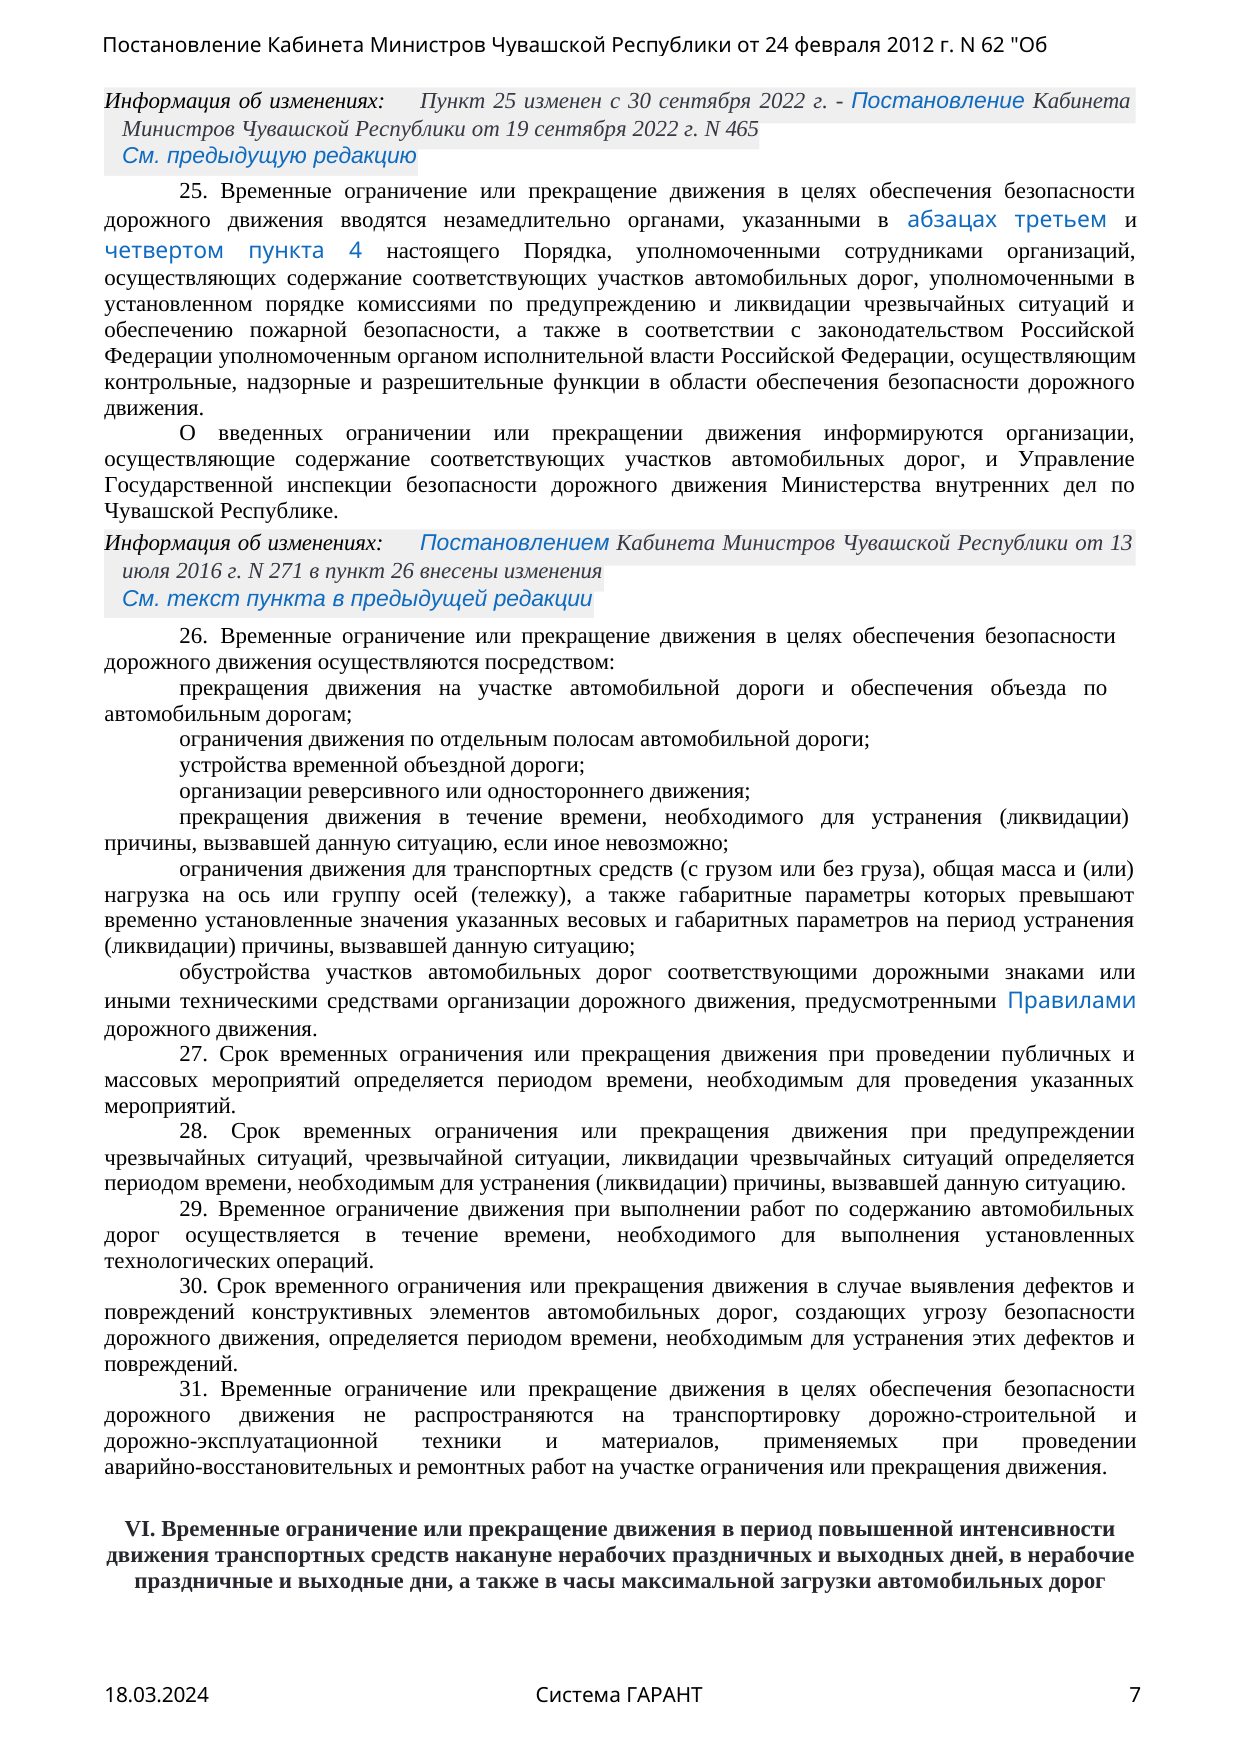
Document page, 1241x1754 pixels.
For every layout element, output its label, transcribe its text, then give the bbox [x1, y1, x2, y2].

list Временные ограничение или прекращение движения в целях обеспечения безопасности дорожного движения не распространяются на транспортировку дорожно-строительной и дорожно-эксплуатационной техники и материалов, применяемых при проведении аварийно-восстановительных и ремонтных работ на участке ограничения или прекращения движения. [104, 1376, 1137, 1479]
text причины, вызвавшей данную ситуацию, если иное невозможно; [104, 829, 1169, 856]
text О введенных ограничении или прекращении движения информируются организации, осуществляющие содержание соответствующих участков автомобильных дорог, и Управление Государственной инспекции безопасности дорожного движения Министерства внутренних дел по Чувашской Республике. [104, 420, 1136, 523]
text ограничения движения для транспортных средств (с грузом или без груза), общая масса и (или) нагрузка на ось или группу осей (тележку), а также габаритные параметры которых превышают временно установленные значения указанных весовых и габаритных параметров на период устранения (ликвидации) причины, вызвавшей данную ситуацию; [104, 856, 1136, 959]
list Срок временных ограничения или прекращения движения при предупреждении чрезвычайных ситуаций, чрезвычайной ситуации, ликвидации чрезвычайных ситуаций определяется периодом времени, необходимым для устранения (ликвидации) причины, вызвавшей данную ситуацию. [104, 1118, 1137, 1196]
list Временные ограничение или прекращение движения в целях обеспечения безопасности дорожного движения вводятся незамедлительно органами, указанными в абзацах третьем и четвертом пункта 4 настоящего Порядка, уполномоченными сотрудниками организаций, осуществляющих содержание соответствующих участков автомобильных дорог, уполномоченными в установленном порядке комиссиями по предупреждению и ликвидации чрезвычайных ситуаций и обеспечению пожарной безопасности, а также в соответствии с законодательством Российской Федерации уполномоченным органом исполнительной власти Российской Федерации, осуществляющим контрольные, надзорные и разрешительные функции в области обеспечения безопасности дорожного движения. [104, 178, 1137, 420]
list Временные ограничение или прекращение движения в целях обеспечения безопасности дорожного движения осуществляются посредством: [104, 528, 1136, 674]
text обустройства участков автомобильных дорог соответствующими дорожными знаками или иными техническими средствами организации дорожного движения, предусмотренными Правилами дорожного движения. [104, 959, 1136, 1041]
list Временные ограничение или прекращение движения в период повышенной интенсивности движения транспортных средств накануне нерабочих праздничных и выходных дней, в нерабочие [106, 1516, 1134, 1567]
text прекращения движения в течение времени, необходимого для устранения (ликвидации) [179, 803, 1169, 829]
list Временное ограничение движения при выполнении работ по содержанию автомобильных дорог осуществляется в течение времени, необходимого для выполнения установленных технологических операций. [104, 1196, 1136, 1273]
text праздничные и выходные дни, а также в часы максимальной загрузки автомобильных дорог [134, 1567, 1169, 1593]
text прекращения движения на участке автомобильной дороги и обеспечения объезда по автомобильным дорогам; [104, 674, 1169, 726]
text ограничения движения по отдельным полосам автомобильной дороги; устройства временной объездной дороги; [179, 726, 972, 777]
text организации реверсивного или одностороннего движения; [179, 777, 1169, 803]
list Срок временного ограничения или прекращения движения в случае выявления дефектов и повреждений конструктивных элементов автомобильных дорог, создающих угрозу безопасности дорожного движения, определяется периодом времени, необходимым для устранения этих дефектов и повреждений. [104, 1273, 1137, 1376]
list Срок временных ограничения или прекращения движения при проведении публичных и массовых мероприятий определяется периодом времени, необходимым для проведения указанных мероприятий. [104, 1041, 1136, 1118]
